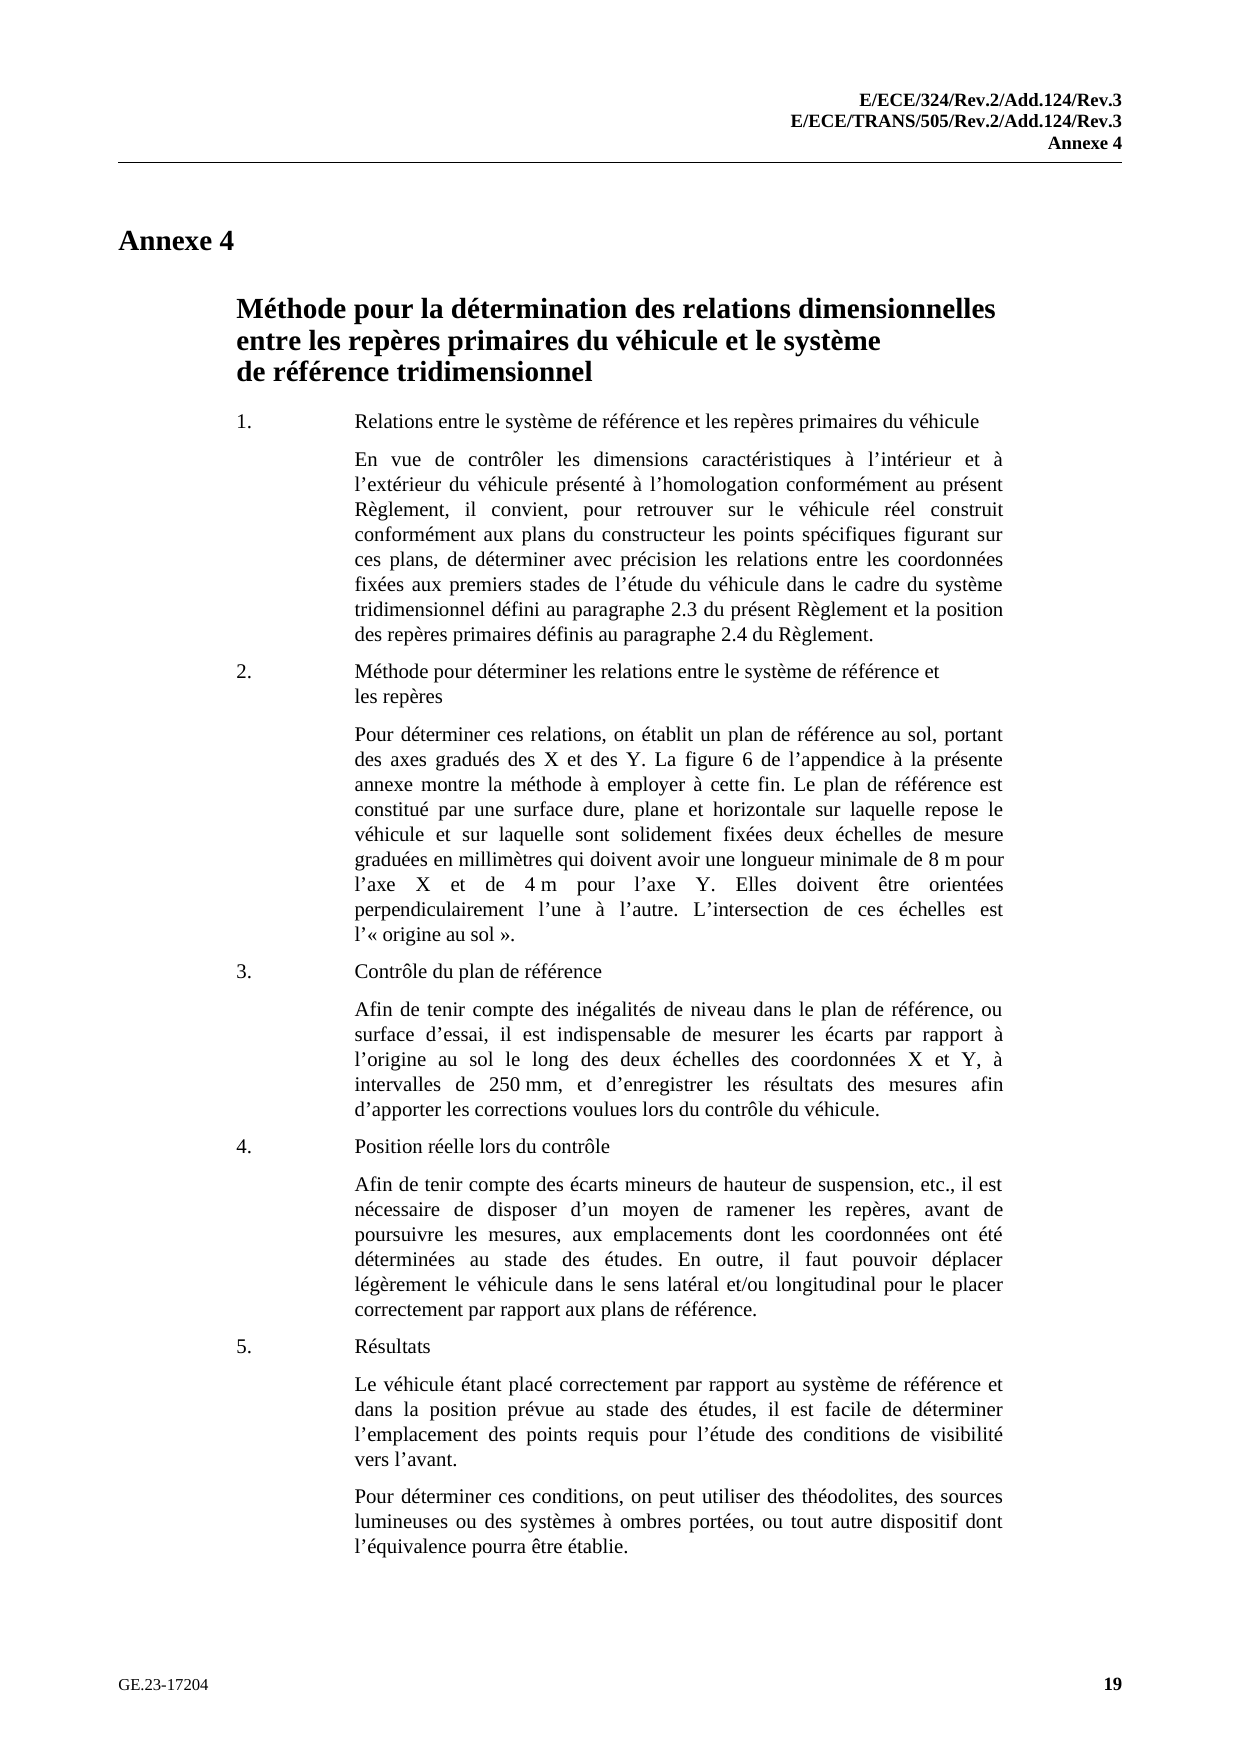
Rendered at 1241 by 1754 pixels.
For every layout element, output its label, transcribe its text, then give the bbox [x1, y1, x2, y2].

text Méthode pour la détermination des relations dimensionnelles entre les repères primaires du véhicule et le système de référence tridimensionnel [118, 294, 1004, 388]
text 3. Contrôle du plan de référence [236, 958, 1004, 983]
text Pour déterminer ces relations, on établit un plan de référence au sol, portant des axes gradués des X et des Y. La figure 6 de l’appendice à la présente annexe montre la méthode à employer à cette fin. Le plan de référence est constitué par une surface dure, plane et horizontale sur laquelle repose le véhicule et sur laquelle sont solidement fixées deux échelles de mesure graduées en millimètres qui doivent avoir une longueur minimale de 8 m pour l’axe X et de 4 m pour l’axe Y. Elles doivent être orientées perpendiculairement l’une à l’autre. L’intersection de ces échelles est l’« origine au sol ». [354, 721, 1004, 946]
text Afin de tenir compte des inégalités de niveau dans le plan de référence, ou surface d’essai, il est indispensable de mesurer les écarts par rapport à l’origine au sol le long des deux échelles des coordonnées X et Y, à intervalles de 250 mm, et d’enregistrer les résultats des mesures afin d’apporter les corrections voulues lors du contrôle du véhicule. [354, 996, 1004, 1121]
text 2. Méthode pour déterminer les relations entre le système de référence et les repères [236, 658, 1004, 708]
text 4. Position réelle lors du contrôle [236, 1133, 1004, 1158]
text Annexe 4 [118, 225, 1004, 256]
text Pour déterminer ces conditions, on peut utiliser des théodolites, des sources lumineuses ou des systèmes à ombres portées, ou tout autre dispositif dont l’équivalence pourra être établie. [354, 1483, 1004, 1558]
text En vue de contrôler les dimensions caractéristiques à l’intérieur et à l’extérieur du véhicule présenté à l’homologation conformément au présent Règlement, il convient, pour retrouver sur le véhicule réel construit conformément aux plans du constructeur les points spécifiques figurant sur ces plans, de déterminer avec précision les relations entre les coordonnées fixées aux premiers stades de l’étude du véhicule dans le cadre du système tridimensionnel défini au paragraphe 2.3 du présent Règlement et la position des repères primaires définis au paragraphe 2.4 du Règlement. [354, 446, 1004, 646]
text Le véhicule étant placé correctement par rapport au système de référence et dans la position prévue au stade des études, il est facile de déterminer l’emplacement des points requis pour l’étude des conditions de visibilité vers l’avant. [354, 1371, 1004, 1471]
text Afin de tenir compte des écarts mineurs de hauteur de suspension, etc., il est nécessaire de disposer d’un moyen de ramener les repères, avant de poursuivre les mesures, aux emplacements dont les coordonnées ont été déterminées au stade des études. En outre, il faut pouvoir déplacer légèrement le véhicule dans le sens latéral et/ou longitudinal pour le placer correctement par rapport aux plans de référence. [354, 1171, 1004, 1321]
text 1. Relations entre le système de référence et les repères primaires du véhicule [236, 408, 1004, 433]
text 5. Résultats [236, 1333, 1004, 1358]
